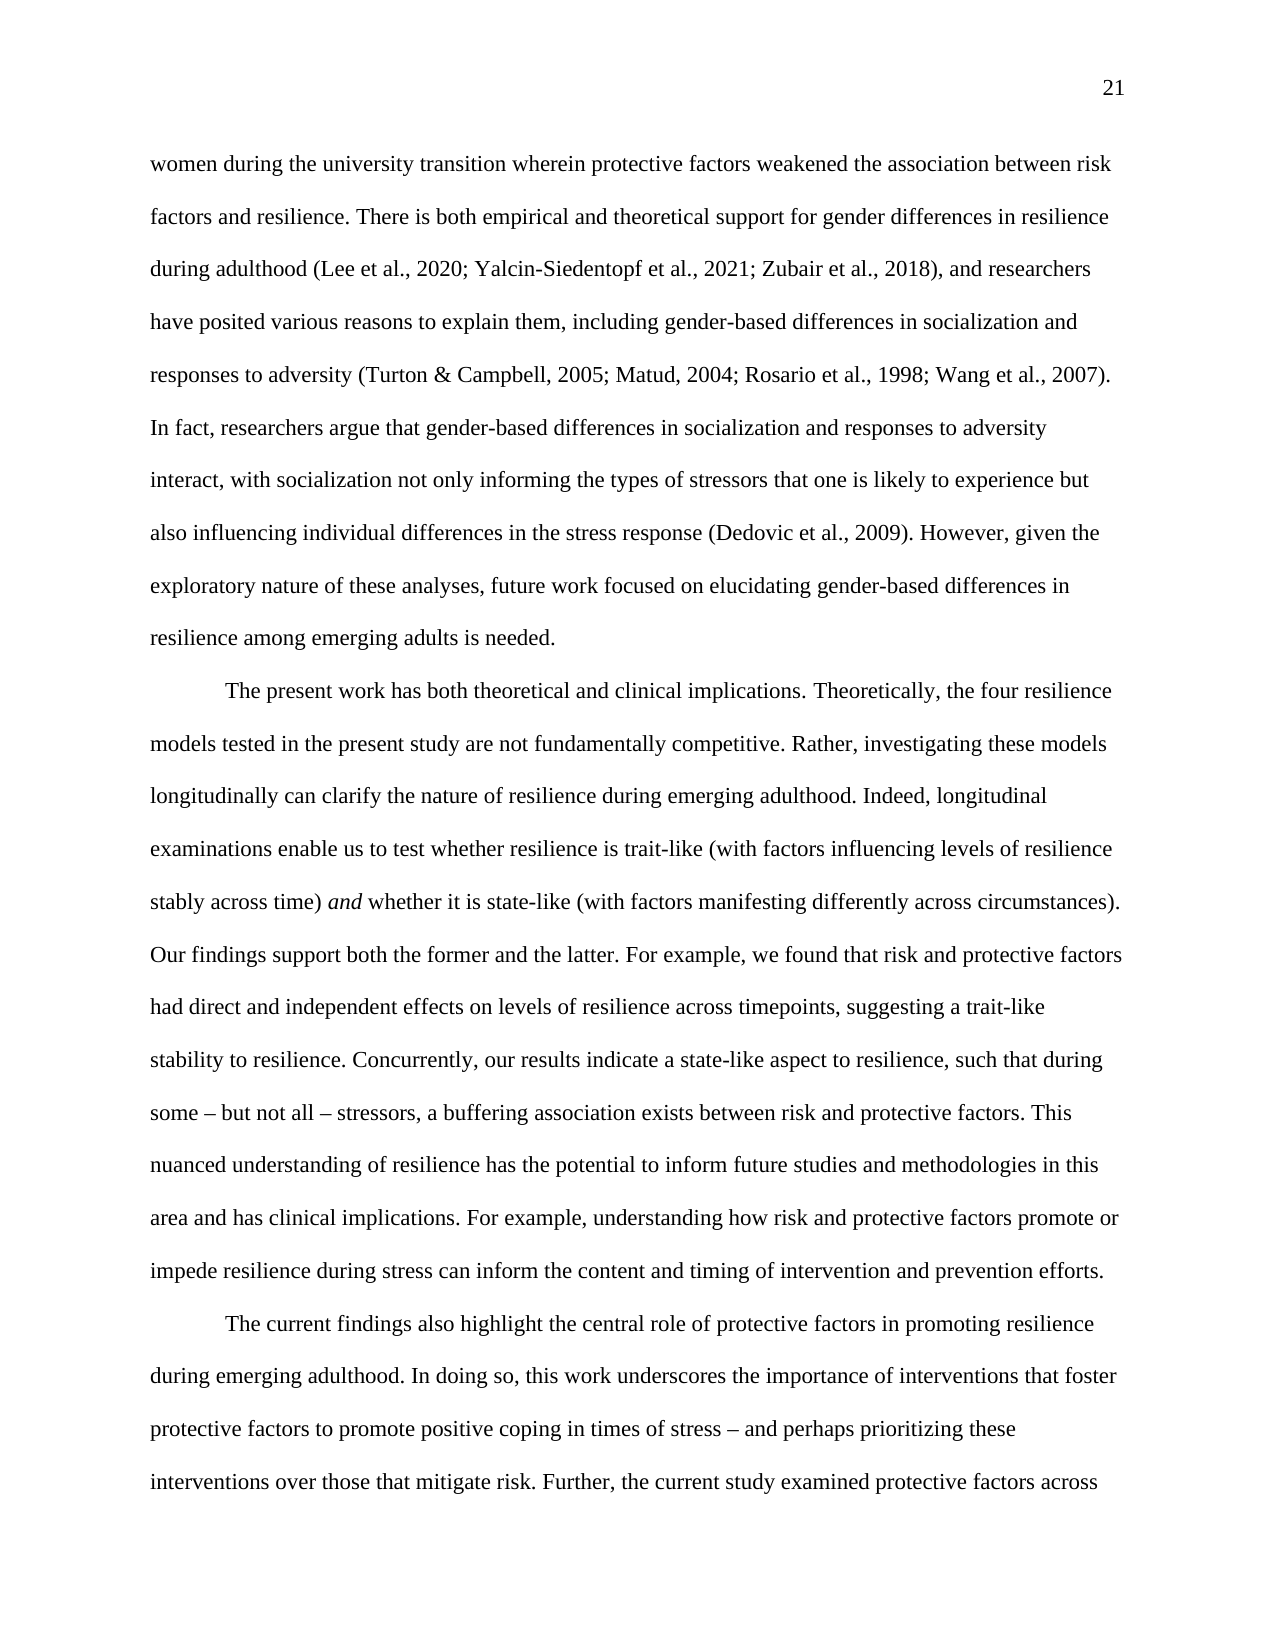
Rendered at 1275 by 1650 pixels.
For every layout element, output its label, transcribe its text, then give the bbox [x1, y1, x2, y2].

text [150, 150, 1125, 651]
text The present work has both theoretical and clinical implications. Theoretically, the four resilience models tested in the present study are not fundamentally competitive. Rather, investigating these models longitudinally can clarify the nature of resilience during emerging adulthood. Indeed, longitudinal examinations enable us to test whether resilience is trait-like (with factors influencing levels of resilience stably across time) and whether it is state-like (with factors manifesting differently across circumstances). Our findings support both the former and the latter. For example, we found that risk and protective factors had direct and independent effects on levels of resilience across timepoints, suggesting a trait-like stability to resilience. Concurrently, our results indicate a state-like aspect to resilience, such that during some – but not all – stressors, a buffering association exists between risk and protective factors. This nuanced understanding of resilience has the potential to inform future studies and methodologies in this area and has clinical implications. For example, understanding how risk and protective factors promote or impede resilience during stress can inform the content and timing of intervention and prevention efforts. [150, 677, 1125, 1283]
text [150, 1309, 1125, 1494]
